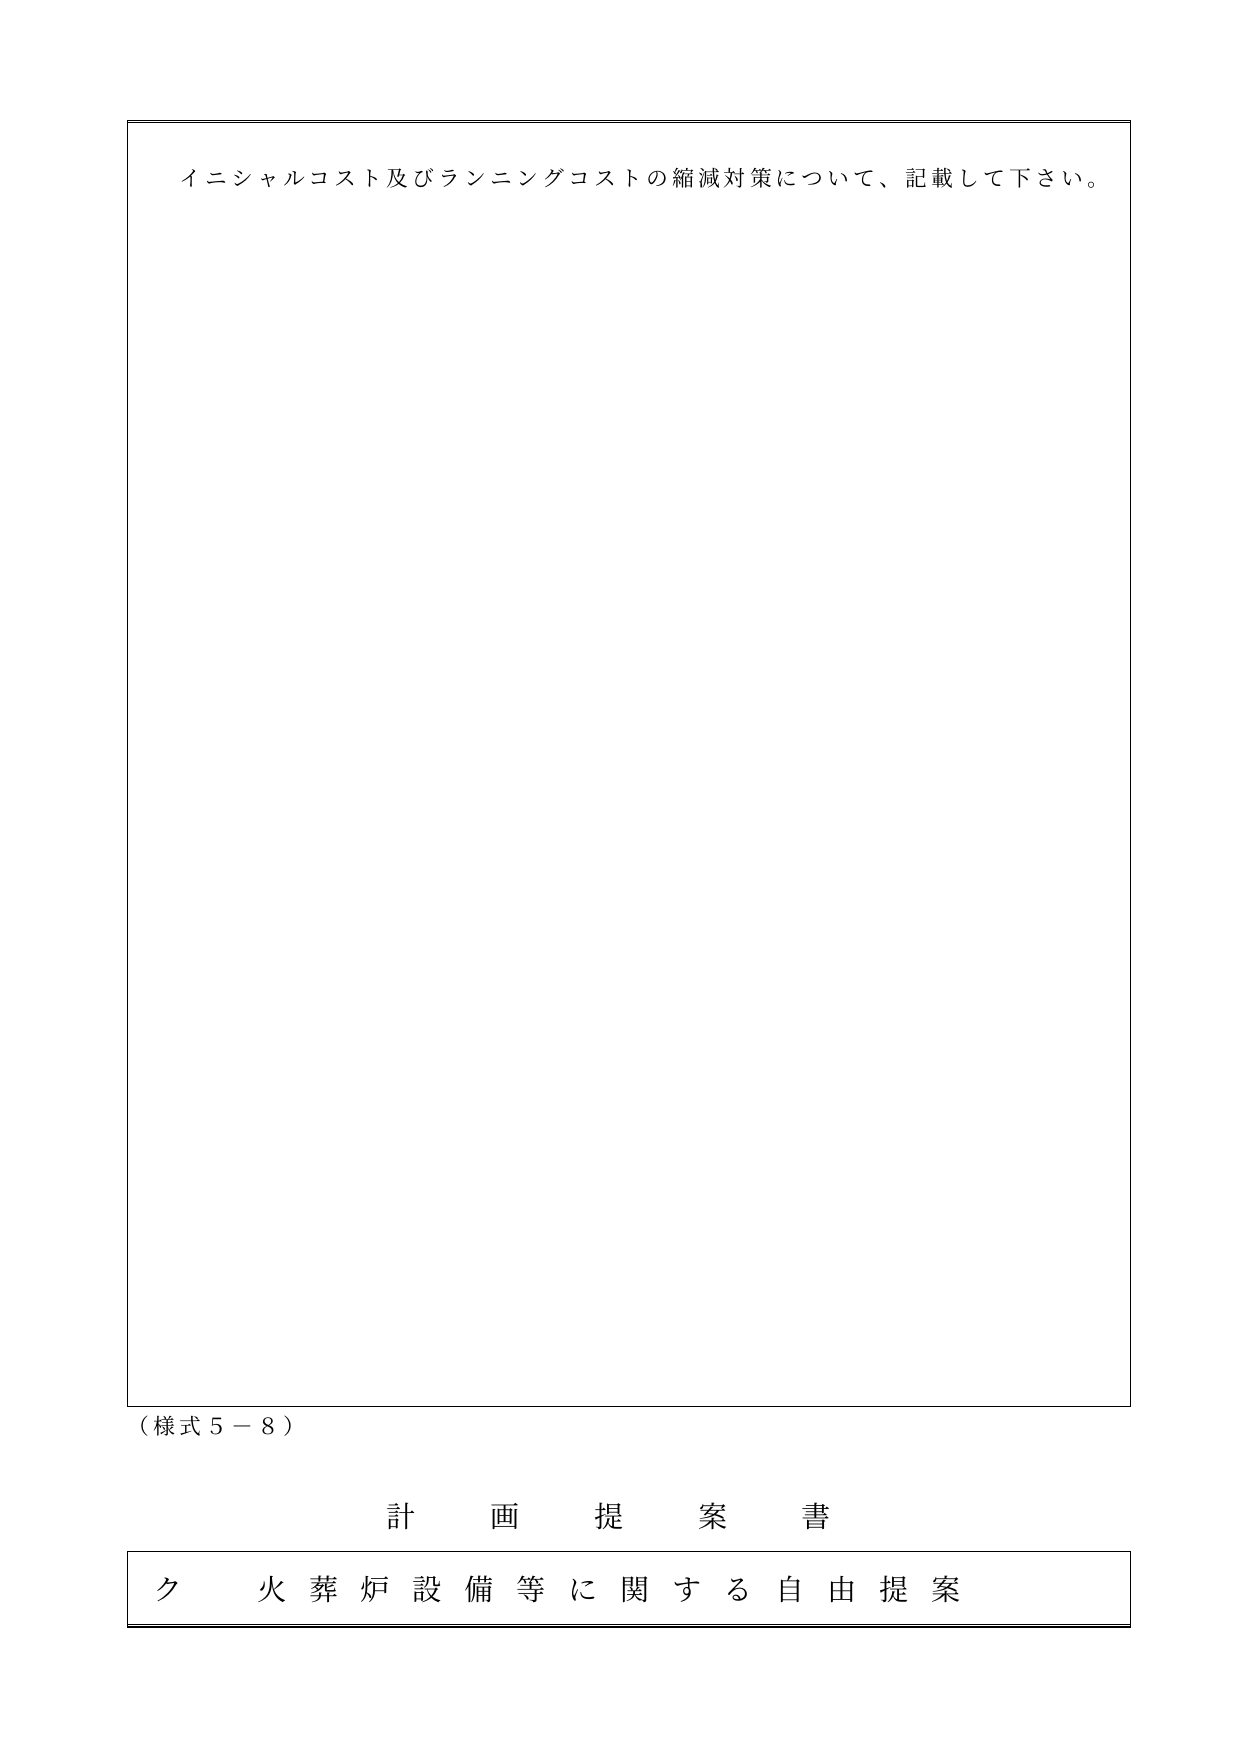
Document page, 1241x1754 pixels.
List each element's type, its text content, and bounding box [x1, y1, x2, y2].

text 計 画 提 案 書 [127, 1479, 1113, 1551]
text （様式５－８） [127, 1407, 1113, 1443]
table_cell イニシャルコスト及びランニングコストの縮減対策について、記載して下さい。 [128, 123, 1130, 1406]
table_header ク 火葬炉設備等に関する自由提案 [128, 1552, 1130, 1624]
